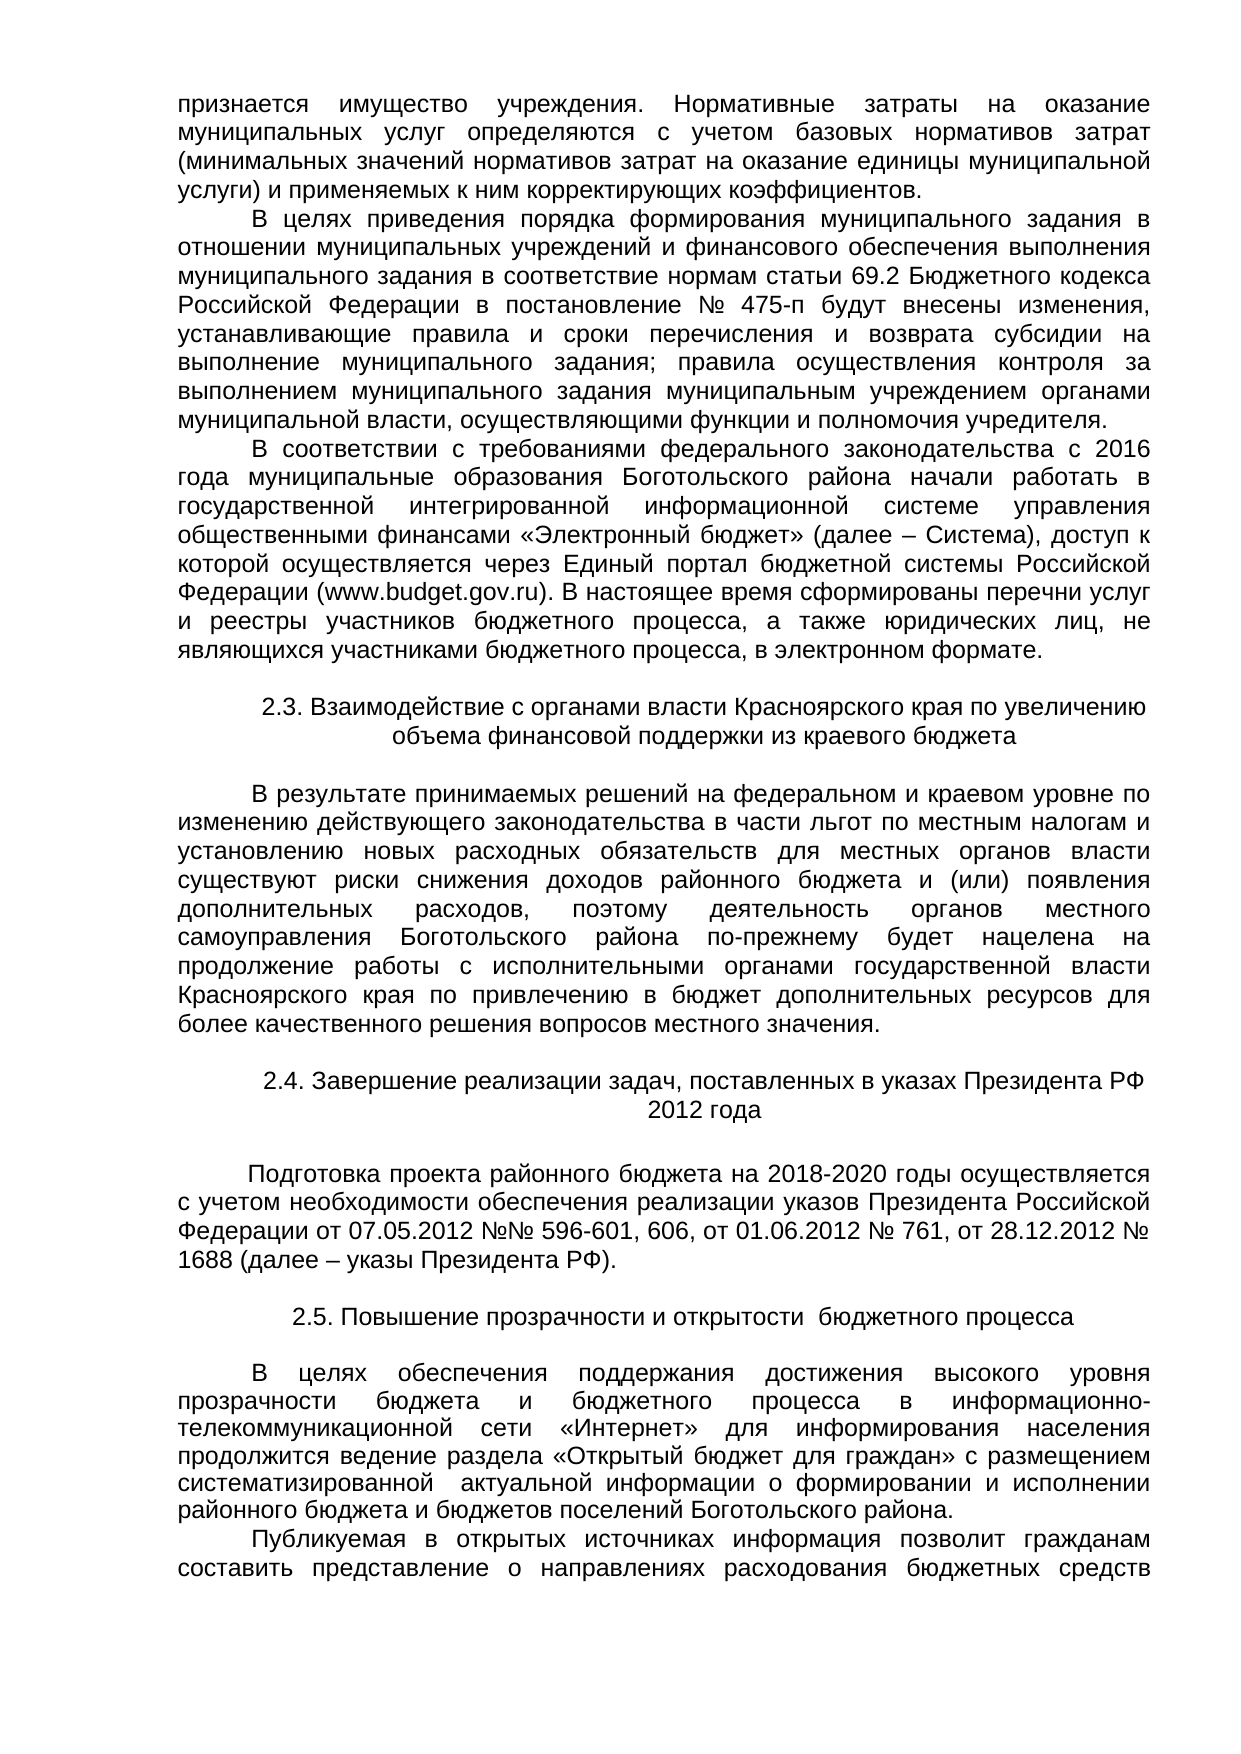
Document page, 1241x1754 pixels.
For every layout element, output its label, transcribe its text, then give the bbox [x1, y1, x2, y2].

text 2.3. Взаимодействие с органами власти Красноярского края по увеличению объема финансовой поддержки из краевого бюджета [257, 692, 1152, 750]
text Подготовка проекта районного бюджета на 2018-2020 годы осуществляется с учетом необходимости обеспечения реализации указов Президента Российской Федерации от 07.05.2012 №№ 596-601, 606, от 01.06.2012 № 761, от 28.12.2012 № 1688 (далее – указы Президента РФ). [177, 1159, 1152, 1274]
text В соответствии с требованиями федерального законодательства с 2016 года муниципальные образования Боготольского района начали работать в государственной интегрированной информационной системе управления общественными финансами «Электронный бюджет» (далее – Система), доступ к которой осуществляется через Единый портал бюджетной системы Российской Федерации (www.budget.gov.ru). В настоящее время сформированы перечни услуг и реестры участников бюджетного процесса, а также юридических лиц, не являющихся участниками бюджетного процесса, в электронном формате. [177, 434, 1152, 664]
text 2.4. Завершение реализации задач, поставленных в указах Президента РФ 2012 года [257, 1066, 1152, 1124]
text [177, 89, 1152, 204]
text В целях обеспечения поддержания достижения высокого уровня прозрачности бюджета и бюджетного процесса в информационно-телекоммуникационной сети «Интернет» для информирования населения продолжится ведение раздела «Открытый бюджет для граждан» с размещением систематизированной актуальной информации о формировании и исполнении районного бюджета и бюджетов поселений Боготольского района. [177, 1360, 1152, 1524]
text В результате принимаемых решений на федеральном и краевом уровне по изменению действующего законодательства в части льгот по местным налогам и установлению новых расходных обязательств для местных органов власти существуют риски снижения доходов районного бюджета и (или) появления дополнительных расходов, поэтому деятельность органов местного самоуправления Боготольского района по-прежнему будет нацелена на продолжение работы с исполнительными органами государственной власти Красноярского края по привлечению в бюджет дополнительных ресурсов для более качественного решения вопросов местного значения. [177, 779, 1152, 1037]
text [177, 1524, 1152, 1582]
text 2.5. Повышение прозрачности и открытости бюджетного процесса [215, 1302, 1152, 1331]
text В целях приведения порядка формирования муниципального задания в отношении муниципальных учреждений и финансового обеспечения выполнения муниципального задания в соответствие нормам статьи 69.2 Бюджетного кодекса Российской Федерации в постановление № 475-п будут внесены изменения, устанавливающие правила и сроки перечисления и возврата субсидии на выполнение муниципального задания; правила осуществления контроля за выполнением муниципального задания муниципальным учреждением органами муниципальной власти, осуществляющими функции и полномочия учредителя. [177, 204, 1152, 434]
